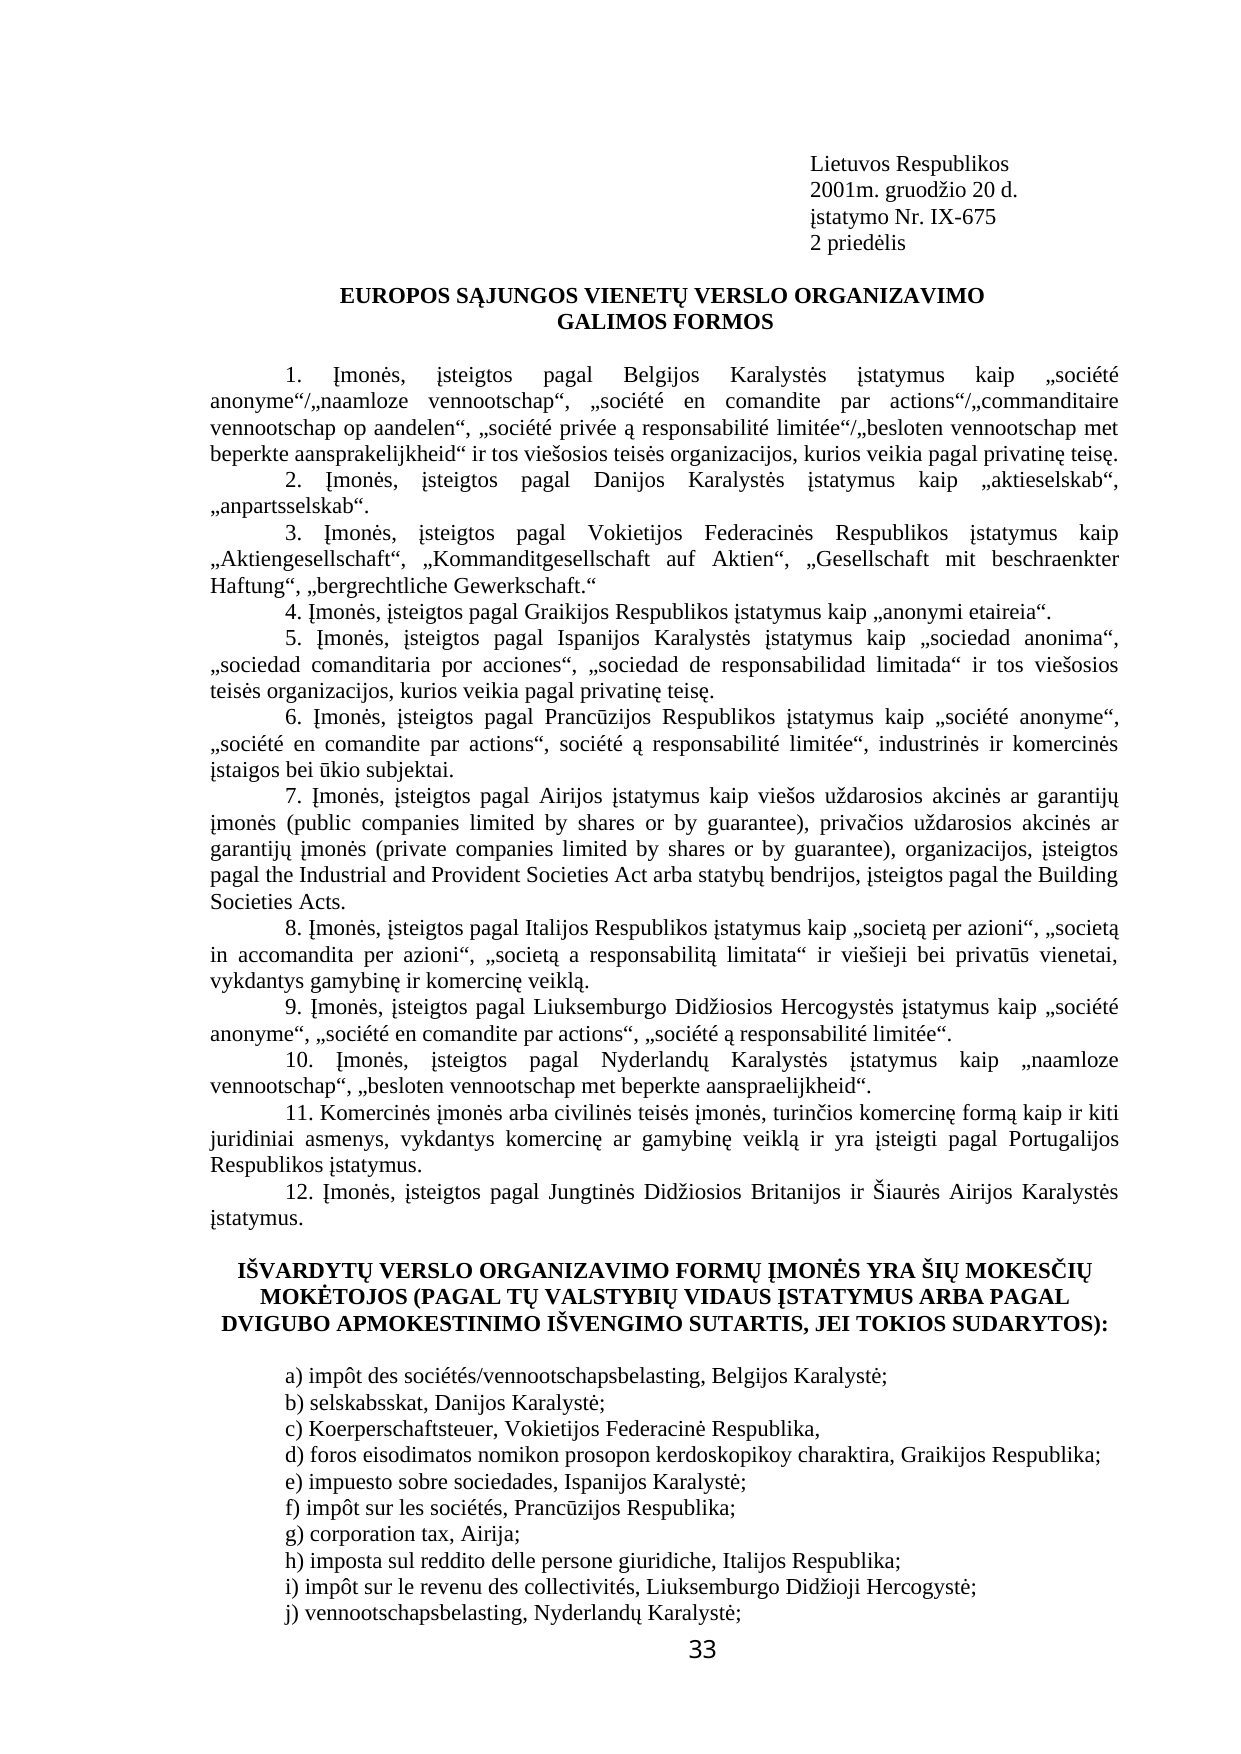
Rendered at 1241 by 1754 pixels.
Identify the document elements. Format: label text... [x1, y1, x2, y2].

text IŠVARDYTŲ VERSLO ORGANIZAVIMO FORMŲ ĮMONĖS YRA ŠIŲ MOKESČIŲ MOKĖTOJOS (PAGAL TŲ VALSTYBIŲ VIDAUS ĮSTATYMUS ARBA PAGAL DVIGUBO APMOKESTINIMO IŠVENGIMO SUTARTIS, JEI TOKIOS SUDARYTOS): [210, 1257, 1120, 1336]
text h) imposta sul reddito delle persone giuridiche, Italijos Respublika; [210, 1547, 1120, 1573]
text f) impôt sur les sociétés, Prancūzijos Respublika; [210, 1494, 1120, 1520]
text 10. Įmonės, įsteigtos pagal Nyderlandų Karalystės įstatymus kaip „naamloze vennootschap“, „besloten vennootschap met beperkte aanspraelijkheid“. [210, 1046, 1120, 1099]
text 2. Įmonės, įsteigtos pagal Danijos Karalystės įstatymus kaip „aktieselskab“, „anpartsselskab“. [210, 466, 1120, 519]
text g) corporation tax, Airija; [210, 1520, 1120, 1547]
text 5. Įmonės, įsteigtos pagal Ispanijos Karalystės įstatymus kaip „sociedad anonima“, „sociedad comanditaria por acciones“, „sociedad de responsabilidad limitada“ ir tos viešosios teisės organizacijos, kurios veikia pagal privatinę teisę. [210, 624, 1120, 703]
text 3. Įmonės, įsteigtos pagal Vokietijos Federacinės Respublikos įstatymus kaip „Aktiengesellschaft“, „Kommanditgesellschaft auf Aktien“, „Gesellschaft mit beschraenkter Haftung“, „bergrechtliche Gewerkschaft.“ [210, 519, 1120, 598]
text 8. Įmonės, įsteigtos pagal Italijos Respublikos įstatymus kaip „societą per azioni“, „societą in accomandita per azioni“, „societą a responsabilitą limitata“ ir viešieji bei privatūs vienetai, vykdantys gamybinę ir komercinę veiklą. [210, 914, 1120, 993]
text a) impôt des sociétés/vennootschapsbelasting, Belgijos Karalystė; [210, 1362, 1120, 1389]
text j) vennootschapsbelasting, Nyderlandų Karalystė; [210, 1599, 1120, 1626]
text i) impôt sur le revenu des collectivités, Liuksemburgo Didžioji Hercogystė; [210, 1573, 1120, 1599]
text 4. Įmonės, įsteigtos pagal Graikijos Respublikos įstatymus kaip „anonymi etaireia“. [210, 598, 1120, 624]
text įstatymo Nr. IX-675 [210, 203, 1120, 229]
text c) Koerperschaftsteuer, Vokietijos Federacinė Respublika, [210, 1415, 1120, 1441]
text 6. Įmonės, įsteigtos pagal Prancūzijos Respublikos įstatymus kaip „société anonyme“, „société en comandite par actions“, société ą responsabilité limitée“, industrinės ir komercinės įstaigos bei ūkio subjektai. [210, 703, 1120, 782]
text 11. Komercinės įmonės arba civilinės teisės įmonės, turinčios komercinę formą kaip ir kiti juridiniai asmenys, vykdantys komercinę ar gamybinę veiklą ir yra įsteigti pagal Portugalijos Respublikos įstatymus. [210, 1099, 1120, 1178]
text d) foros eisodimatos nomikon prosopon kerdoskopikoy charaktira, Graikijos Respublika; [210, 1441, 1120, 1468]
text EUROPOS SĄJUNGOS VIENETŲ VERSLO ORGANIZAVIMO GALIMOS FORMOS [210, 282, 1120, 334]
text 2 priedėlis [210, 229, 1120, 255]
text 1. Įmonės, įsteigtos pagal Belgijos Karalystės įstatymus kaip „société anonyme“/„naamloze vennootschap“, „société en comandite par actions“/„commanditaire vennootschap op aandelen“, „société privée ą responsabilité limitée“/„besloten vennootschap met beperkte aansprakelijkheid“ ir tos viešosios teisės organizacijos, kurios veikia pagal privatinę teisę. [210, 361, 1120, 466]
text 7. Įmonės, įsteigtos pagal Airijos įstatymus kaip viešos uždarosios akcinės ar garantijų įmonės (public companies limited by shares or by guarantee), privačios uždarosios akcinės ar garantijų įmonės (private companies limited by shares or by guarantee), organizacijos, įsteigtos pagal the Industrial and Provident Societies Act arba statybų bendrijos, įsteigtos pagal the Building Societies Acts. [210, 782, 1120, 914]
text e) impuesto sobre sociedades, Ispanijos Karalystė; [285, 1468, 1120, 1494]
text 2001m. gruodžio 20 d. [210, 176, 1120, 203]
text Lietuvos Respublikos [210, 150, 1120, 176]
text 9. Įmonės, įsteigtos pagal Liuksemburgo Didžiosios Hercogystės įstatymus kaip „société anonyme“, „société en comandite par actions“, „société ą responsabilité limitée“. [210, 993, 1120, 1046]
text 12. Įmonės, įsteigtos pagal Jungtinės Didžiosios Britanijos ir Šiaurės Airijos Karalystės įstatymus. [210, 1178, 1120, 1231]
text b) selskabsskat, Danijos Karalystė; [210, 1389, 1120, 1415]
